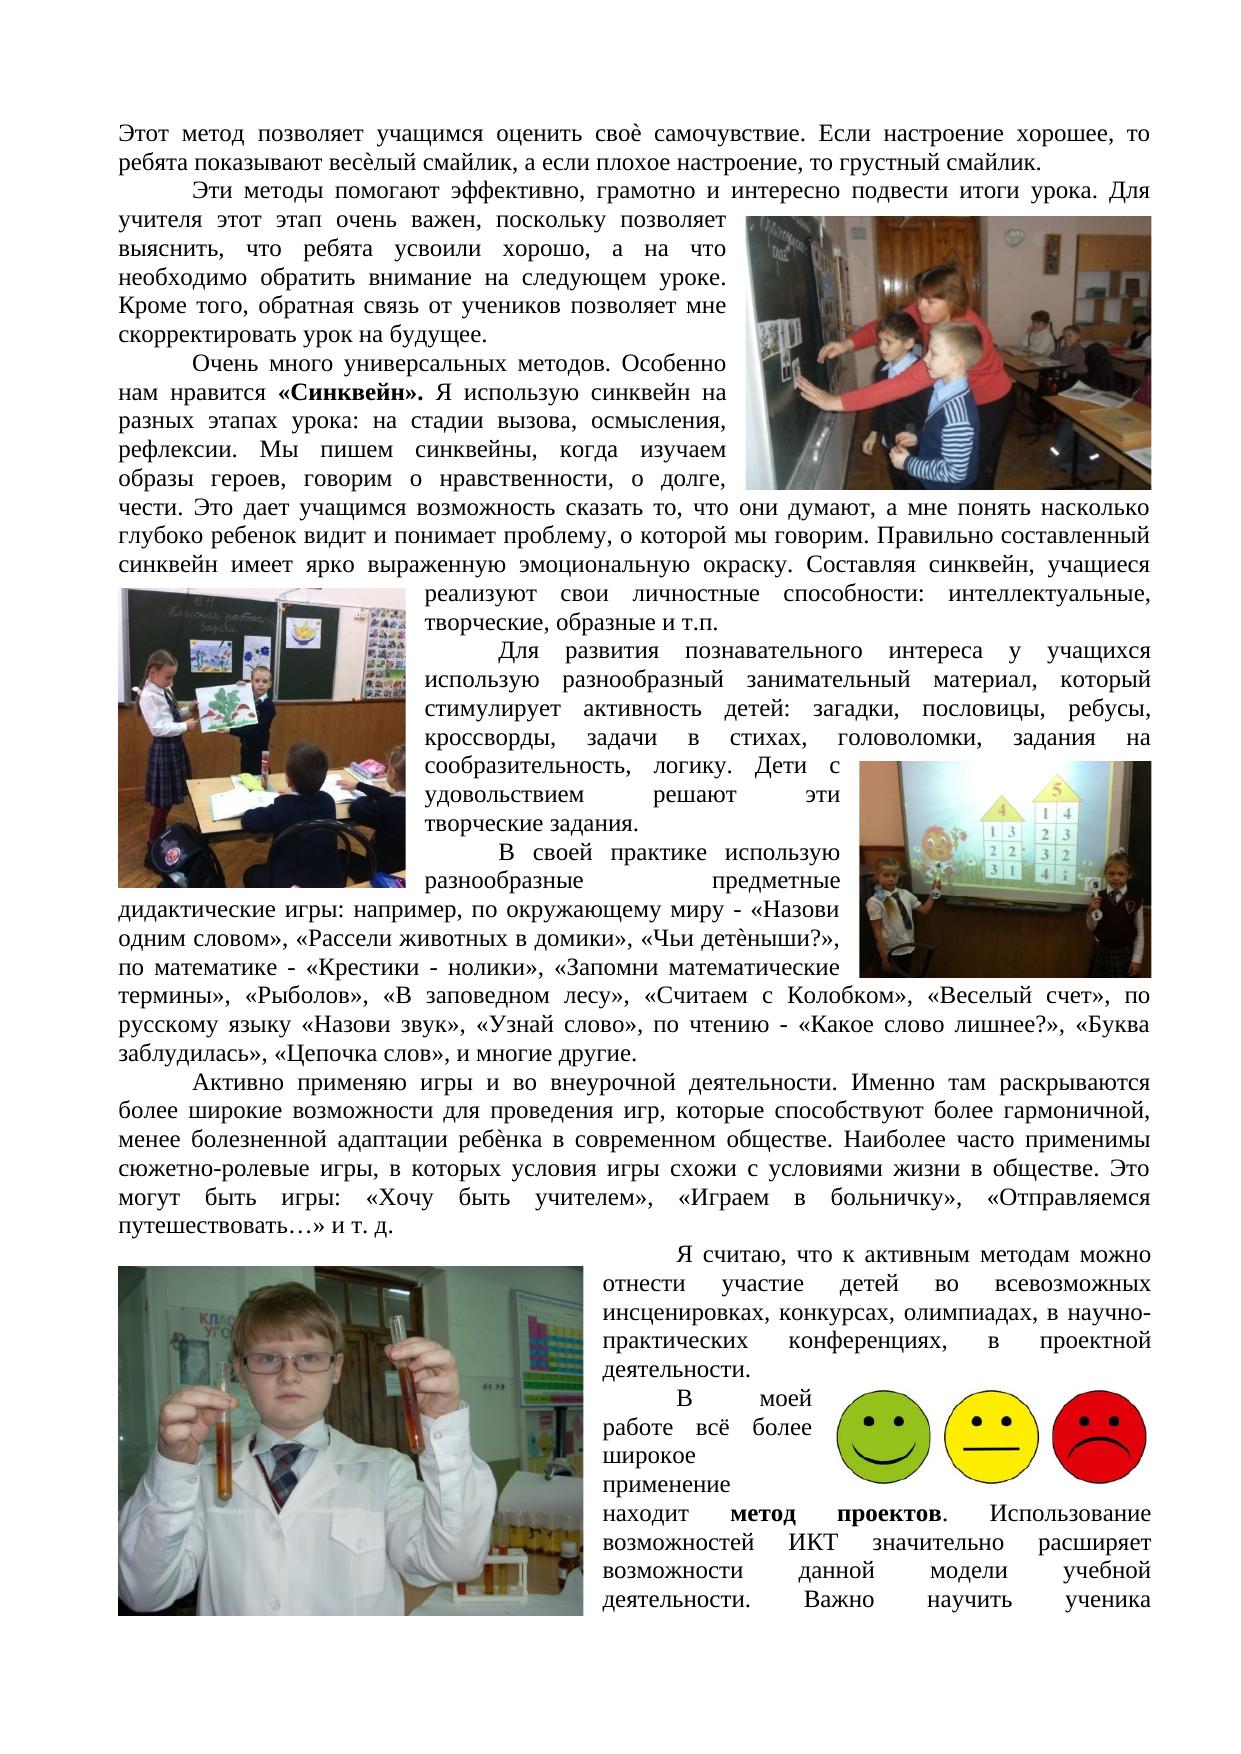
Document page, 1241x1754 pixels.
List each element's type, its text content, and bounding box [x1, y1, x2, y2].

picture [859, 761, 1152, 978]
picture [831, 1383, 1152, 1490]
text В своей практике использую разнообразные предметные дидактические игры: например, по окружающему миру - «Назови одним словом», «Рассели животных в домики», «Чьи детѐныши?», по математике - «Крестики - нолики», «Запомни математические термины», «Рыболов», «В заповедном лесу», «Считаем с Колобком», «Веселый счет», по русскому языку «Назови звук», «Узнай слово», по чтению - «Какое слово лишнее?», «Буква заблудилась», «Цепочка слов», и многие другие. [118, 837, 1152, 1067]
picture [118, 588, 406, 888]
picture [118, 1266, 584, 1616]
text Очень много универсальных методов. Особенно нам нравится «Синквейн». Я использую синквейн на разных этапах урока: на стадии вызова, осмысления, рефлексии. Мы пишем синквейны, когда изучаем образы героев, говорим о нравственности, о долге, чести. Это дает учащимся возможность сказать то, что они думают, а мне понять насколько глубоко ребенок видит и понимает проблему, о которой мы говорим. Правильно составленный синквейн имеет ярко выраженную эмоциональную окраску. Составляя синквейн, учащиеся реализуют свои личностные способности: интеллектуальные, творческие, образные и т.п. [118, 348, 1152, 636]
picture [745, 216, 1152, 490]
text Для развития познавательного интереса у учащихся использую разнообразный занимательный материал, который стимулирует активность детей: загадки, пословицы, ребусы, кроссворды, задачи в стихах, головоломки, задания на сообразительность, логику. Дети с удовольствием решают эти творческие задания. [406, 636, 1152, 837]
text Эти методы помогают эффективно, грамотно и интересно подвести итоги урока. Для учителя этот этап очень важен, поскольку позволяет выяснить, что ребята усвоили хорошо, а на что необходимо обратить внимание на следующем уроке. Кроме того, обратная связь от учеников позволяет мне скорректировать урок на будущее. [118, 176, 1152, 348]
text Я считаю, что к активным методам можно отнести участие детей во всевозможных инсценировках, конкурсах, олимпиадах, в научно-практических конференциях, в проектной деятельности. [118, 1239, 1152, 1383]
text Этот метод позволяет учащимся оценить своѐ самочувствие. Если настроение хорошее, то ребята показывают весѐлый смайлик, а если плохое настроение, то грустный смайлик. [118, 118, 1152, 176]
text Активно применяю игры и во внеурочной деятельности. Именно там раскрываются более широкие возможности для проведения игр, которые способствуют более гармоничной, менее болезненной адаптации ребѐнка в современном обществе. Наиболее часто применимы сюжетно-ролевые игры, в которых условия игры схожи с условиями жизни в обществе. Это могут быть игры: «Хочу быть учителем», «Играем в больничку», «Отправляемся путешествовать…» и т. д. [118, 1067, 1152, 1239]
